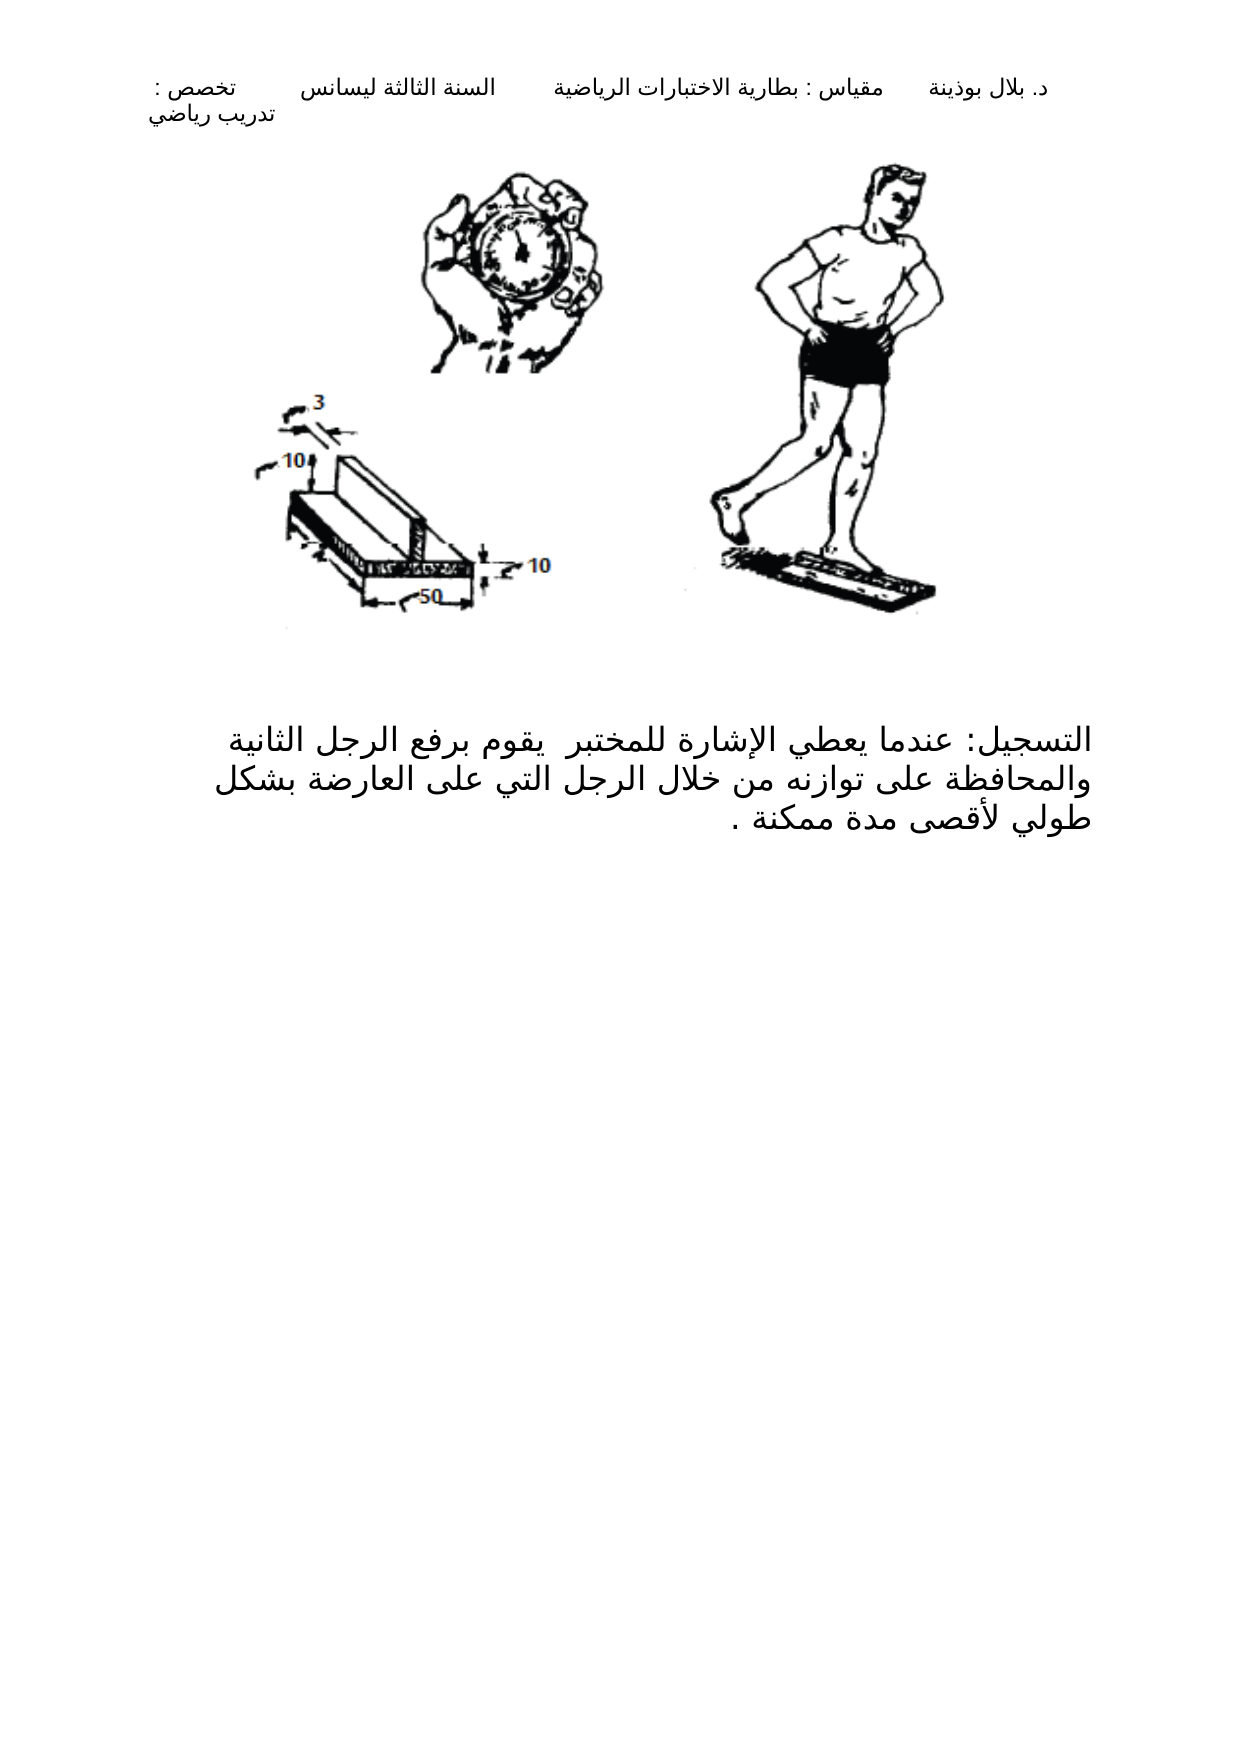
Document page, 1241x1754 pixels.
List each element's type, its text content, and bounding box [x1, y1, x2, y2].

text التسجيل: عندما يعطي الإشارة للمختبر يقوم برفع الرجل الثانية والمحافظة على توازنه من خلال الرجل التي على العارضة بشكل طولي لأقصى مدة ممكنة . [148, 721, 1093, 837]
picture [241, 147, 999, 651]
